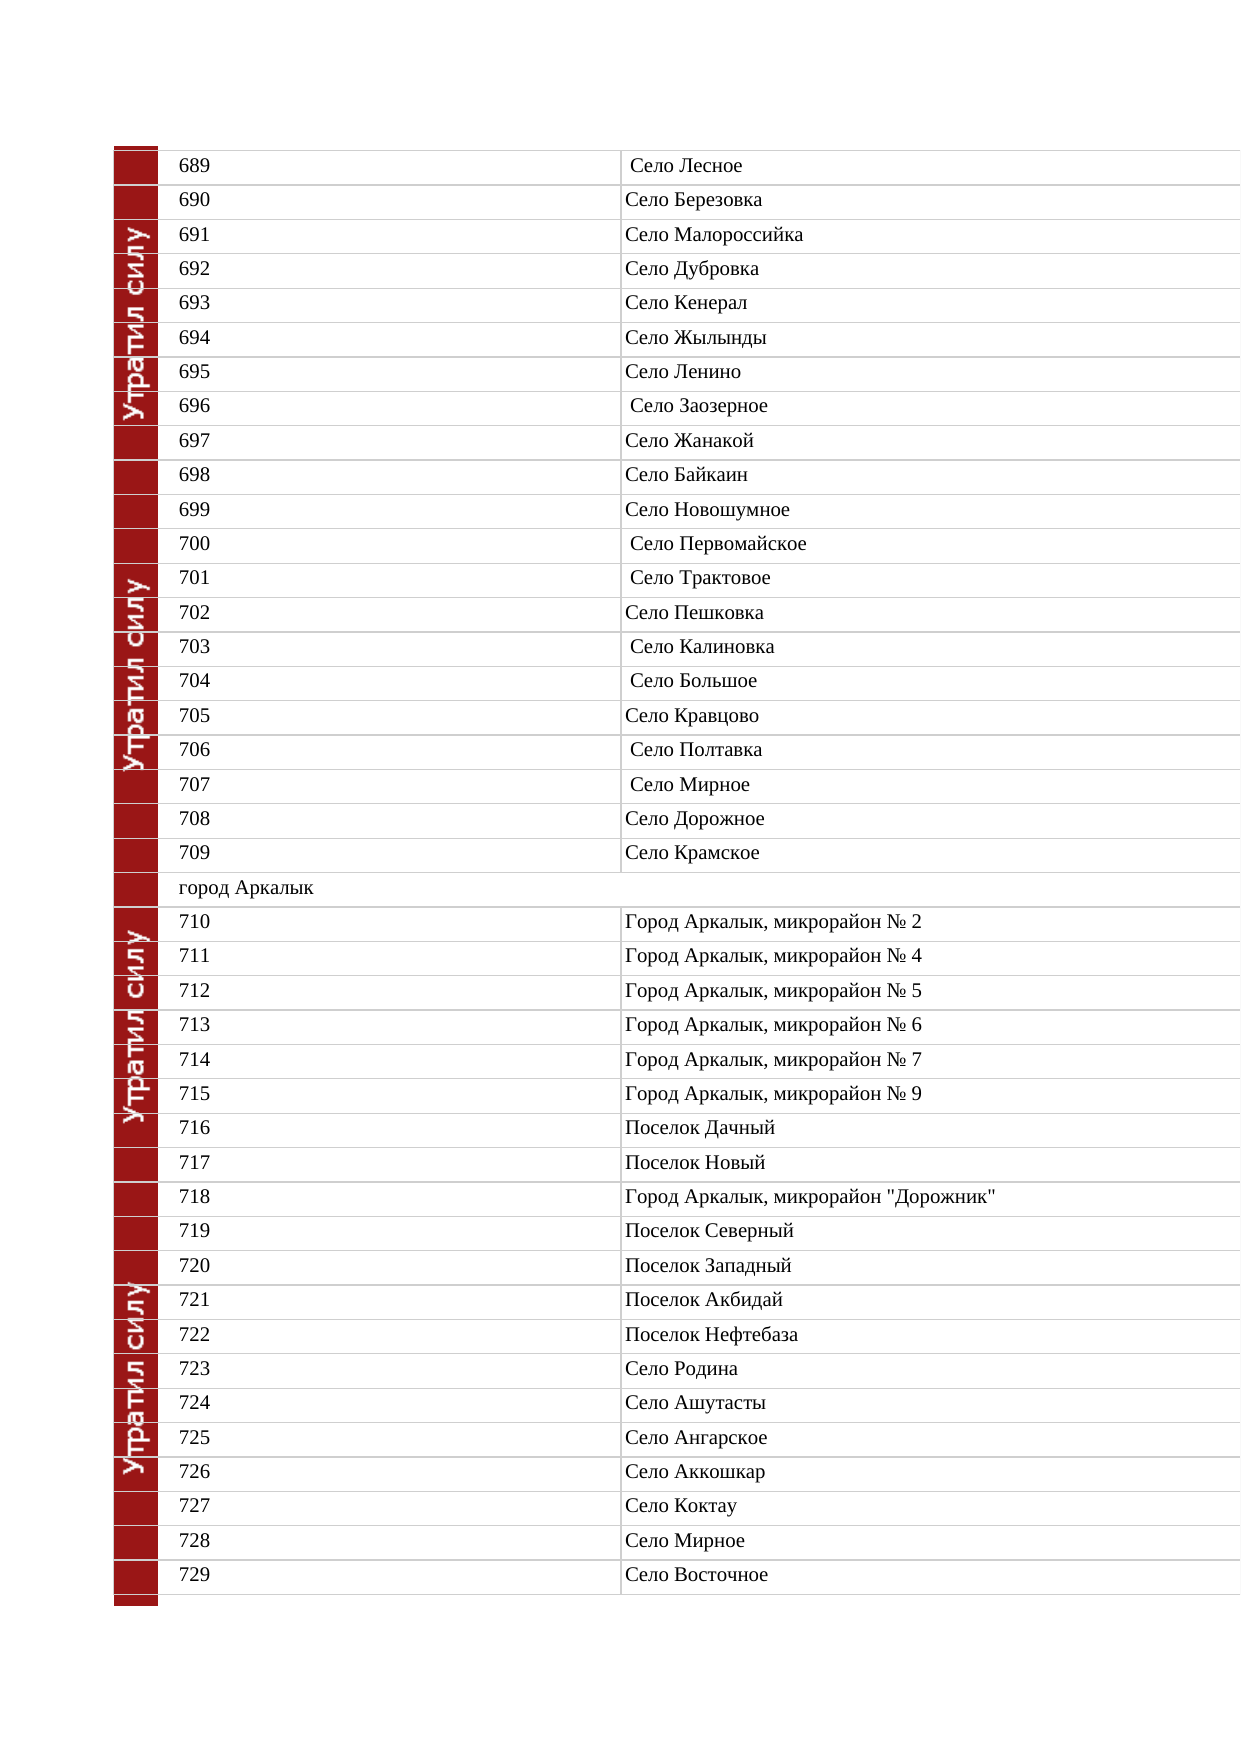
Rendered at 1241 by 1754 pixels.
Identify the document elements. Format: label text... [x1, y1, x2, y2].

table_cell Поселок Западный [622, 1251, 1240, 1284]
table_cell 696 [114, 392, 620, 425]
table_cell Поселок Новый [622, 1148, 1240, 1181]
table_cell Село Крамское [622, 839, 1240, 872]
table_cell 710 [114, 908, 620, 941]
table_cell Город Аркалык, микрорайон № 9 [622, 1079, 1240, 1112]
table_cell 707 [114, 770, 620, 803]
table_cell Село Восточное [622, 1561, 1240, 1594]
table_cell Город Аркалык, микрорайон № 7 [622, 1045, 1240, 1078]
table_cell 691 [114, 220, 620, 253]
table_cell 722 [114, 1320, 620, 1353]
table_cell 705 [114, 701, 620, 734]
table_cell 716 [114, 1114, 620, 1147]
table_cell 698 [114, 461, 620, 494]
table_cell Село Дорожное [622, 804, 1240, 837]
table_cell 729 [114, 1561, 620, 1594]
table_cell 701 [114, 564, 620, 597]
table_cell 694 [114, 323, 620, 356]
table_cell Село Новошумное [622, 495, 1240, 528]
table_cell Село Березовка [622, 186, 1240, 219]
table_cell Село Жанакой [622, 426, 1240, 459]
table_cell 728 [114, 1526, 620, 1559]
table_cell Село Байкаин [622, 461, 1240, 494]
table_cell 723 [114, 1354, 620, 1387]
table_cell Город Аркалык, микрорайон № 5 [622, 976, 1240, 1009]
table_cell Село Трактовое [622, 564, 1240, 597]
table_cell Город Аркалык, микрорайон № 6 [622, 1011, 1240, 1044]
table_cell 725 [114, 1423, 620, 1456]
table_cell Город Аркалык, микрорайон "Дорожник" [622, 1183, 1240, 1216]
table_cell Село Большое [622, 667, 1240, 700]
table_cell Поселок Дачный [622, 1114, 1240, 1147]
table_cell Город Аркалык, микрорайон № 4 [622, 942, 1240, 975]
table_cell Село Ангарское [622, 1423, 1240, 1456]
table_cell 717 [114, 1148, 620, 1181]
table_cell 703 [114, 633, 620, 666]
table_cell Село Полтавка [622, 736, 1240, 769]
table_cell 699 [114, 495, 620, 528]
table_cell 713 [114, 1011, 620, 1044]
table_cell Поселок Северный [622, 1217, 1240, 1250]
table_cell 697 [114, 426, 620, 459]
table_cell 714 [114, 1045, 620, 1078]
table_cell Село Калиновка [622, 633, 1240, 666]
table_cell Село Малороссийка [622, 220, 1240, 253]
table_cell 718 [114, 1183, 620, 1216]
table_cell 721 [114, 1286, 620, 1319]
table_cell Село Первомайское [622, 529, 1240, 562]
table_cell Село Заозерное [622, 392, 1240, 425]
table_cell 690 [114, 186, 620, 219]
table_cell Село Коктау [622, 1492, 1240, 1525]
table_cell 689 [114, 151, 620, 184]
table_cell Село Дубровка [622, 254, 1240, 287]
table_cell Село Родина [622, 1354, 1240, 1387]
table_cell 715 [114, 1079, 620, 1112]
picture [114, 146, 158, 150]
table_cell 700 [114, 529, 620, 562]
table_cell 693 [114, 289, 620, 322]
table_cell Село Мирное [622, 770, 1240, 803]
table_cell 702 [114, 598, 620, 631]
picture [114, 1595, 158, 1606]
table_cell Село Ашутасты [622, 1389, 1240, 1422]
table_cell Село Лесное [622, 151, 1240, 184]
table_cell Село Кравцово [622, 701, 1240, 734]
table_cell 706 [114, 736, 620, 769]
table_cell 720 [114, 1251, 620, 1284]
table_cell Поселок Нефтебаза [622, 1320, 1240, 1353]
table_cell 727 [114, 1492, 620, 1525]
table_cell 726 [114, 1458, 620, 1491]
table_cell 692 [114, 254, 620, 287]
table_cell Село Мирное [622, 1526, 1240, 1559]
table_cell 712 [114, 976, 620, 1009]
table_cell Город Аркалык, микрорайон № 2 [622, 908, 1240, 941]
table_cell Село Аккошкар [622, 1458, 1240, 1491]
table_cell Село Кенерал [622, 289, 1240, 322]
table_cell 719 [114, 1217, 620, 1250]
table_cell 704 [114, 667, 620, 700]
table_cell 711 [114, 942, 620, 975]
table_cell 695 [114, 358, 620, 391]
table_cell 724 [114, 1389, 620, 1422]
table_cell Поселок Акбидай [622, 1286, 1240, 1319]
table_cell 709 [114, 839, 620, 872]
table_cell Село Жылынды [622, 323, 1240, 356]
table_cell город Аркалык [114, 873, 1240, 906]
table_cell 708 [114, 804, 620, 837]
table_cell Село Ленино [622, 358, 1240, 391]
table_cell Село Пешковка [622, 598, 1240, 631]
